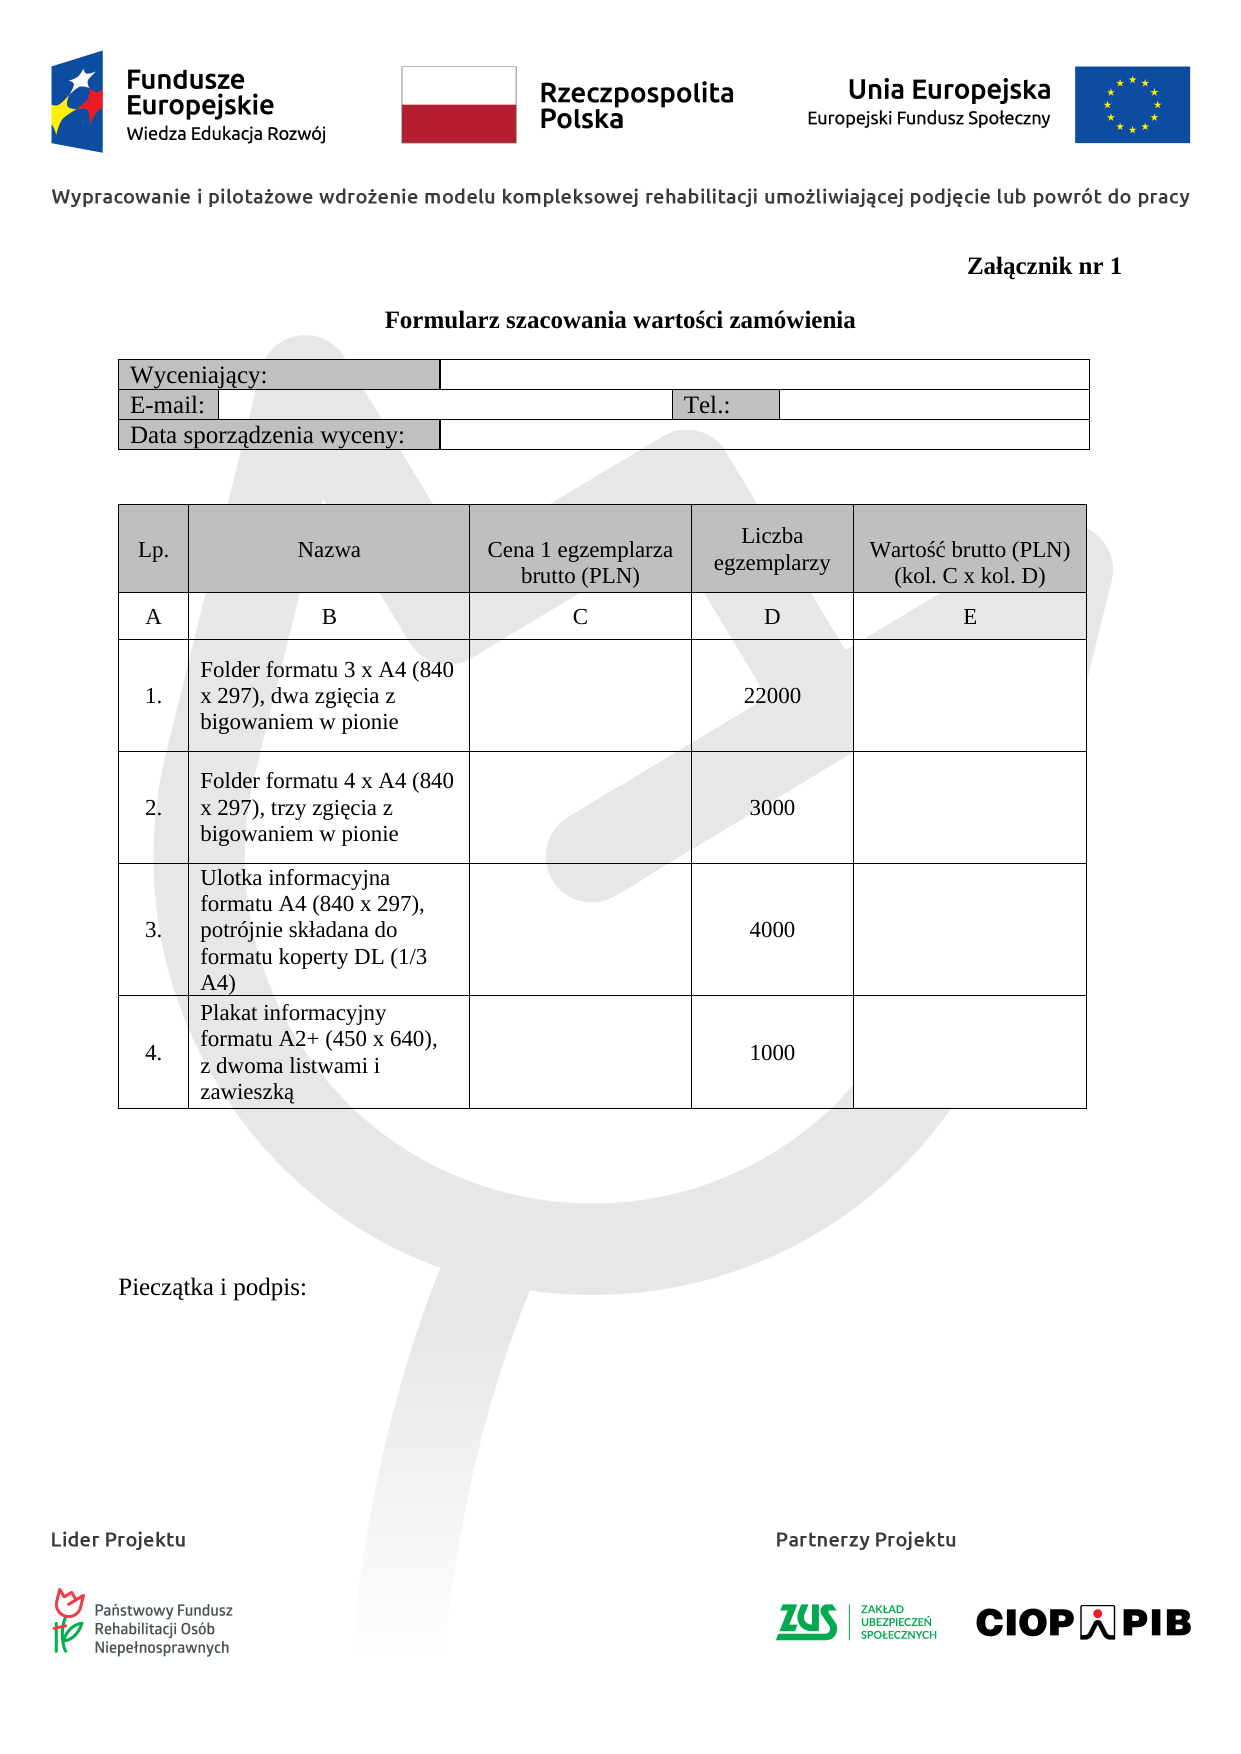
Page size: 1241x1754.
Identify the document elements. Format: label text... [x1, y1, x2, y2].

table_header Lp. [119, 505, 188, 592]
table_cell Ulotka informacyjna formatu A4 (840 x 297), potrójnie składana do formatu koperty DL (1/3 A4) [189, 864, 469, 995]
table_header [441, 360, 1089, 389]
table_cell 4000 [692, 864, 853, 995]
table_cell Data sporządzenia wyceny: [119, 420, 439, 449]
table_cell 4. [119, 996, 188, 1107]
table_cell [470, 864, 691, 995]
table_cell A [119, 593, 188, 639]
table_cell 3000 [692, 752, 853, 863]
table_cell E-mail: [119, 390, 218, 419]
table_header Liczba egzemplarzy [692, 505, 853, 592]
table_cell [470, 996, 691, 1107]
table_cell [854, 640, 1086, 751]
table_header Cena 1 egzemplarza brutto (PLN) [470, 505, 691, 592]
table_cell Folder formatu 4 x A4 (840 x 297), trzy zgięcia z bigowaniem w pionie [189, 752, 469, 863]
table_cell 3. [119, 864, 188, 995]
text Formularz szacowania wartości zamówienia [118, 305, 1122, 334]
table_cell C [470, 593, 691, 639]
table_header Wyceniający: [119, 360, 439, 389]
table_cell [441, 420, 1089, 449]
table_header Wartość brutto (PLN) (kol. C x kol. D) [854, 505, 1086, 592]
table_cell Plakat informacyjny formatu A2+ (450 x 640), z dwoma listwami i zawieszką [189, 996, 469, 1107]
text Pieczątka i podpis: [118, 1272, 1122, 1301]
text Załącznik nr 1 [118, 251, 1122, 280]
table_cell 1. [119, 640, 188, 751]
table_cell [470, 640, 691, 751]
table_cell [854, 996, 1086, 1107]
table_cell [470, 752, 691, 863]
table_cell [854, 752, 1086, 863]
table_header Nazwa [189, 505, 469, 592]
picture [0, 0, 1241, 1754]
table_cell Tel.: [673, 390, 779, 419]
table_cell [219, 390, 672, 419]
table_cell 1000 [692, 996, 853, 1107]
table_cell [780, 390, 1089, 419]
table_cell B [189, 593, 469, 639]
table_cell [854, 864, 1086, 995]
table_cell D [692, 593, 853, 639]
table_cell Folder formatu 3 x A4 (840 x 297), dwa zgięcia z bigowaniem w pionie [189, 640, 469, 751]
table_cell E [854, 593, 1086, 639]
table_cell 2. [119, 752, 188, 863]
table_cell 22000 [692, 640, 853, 751]
